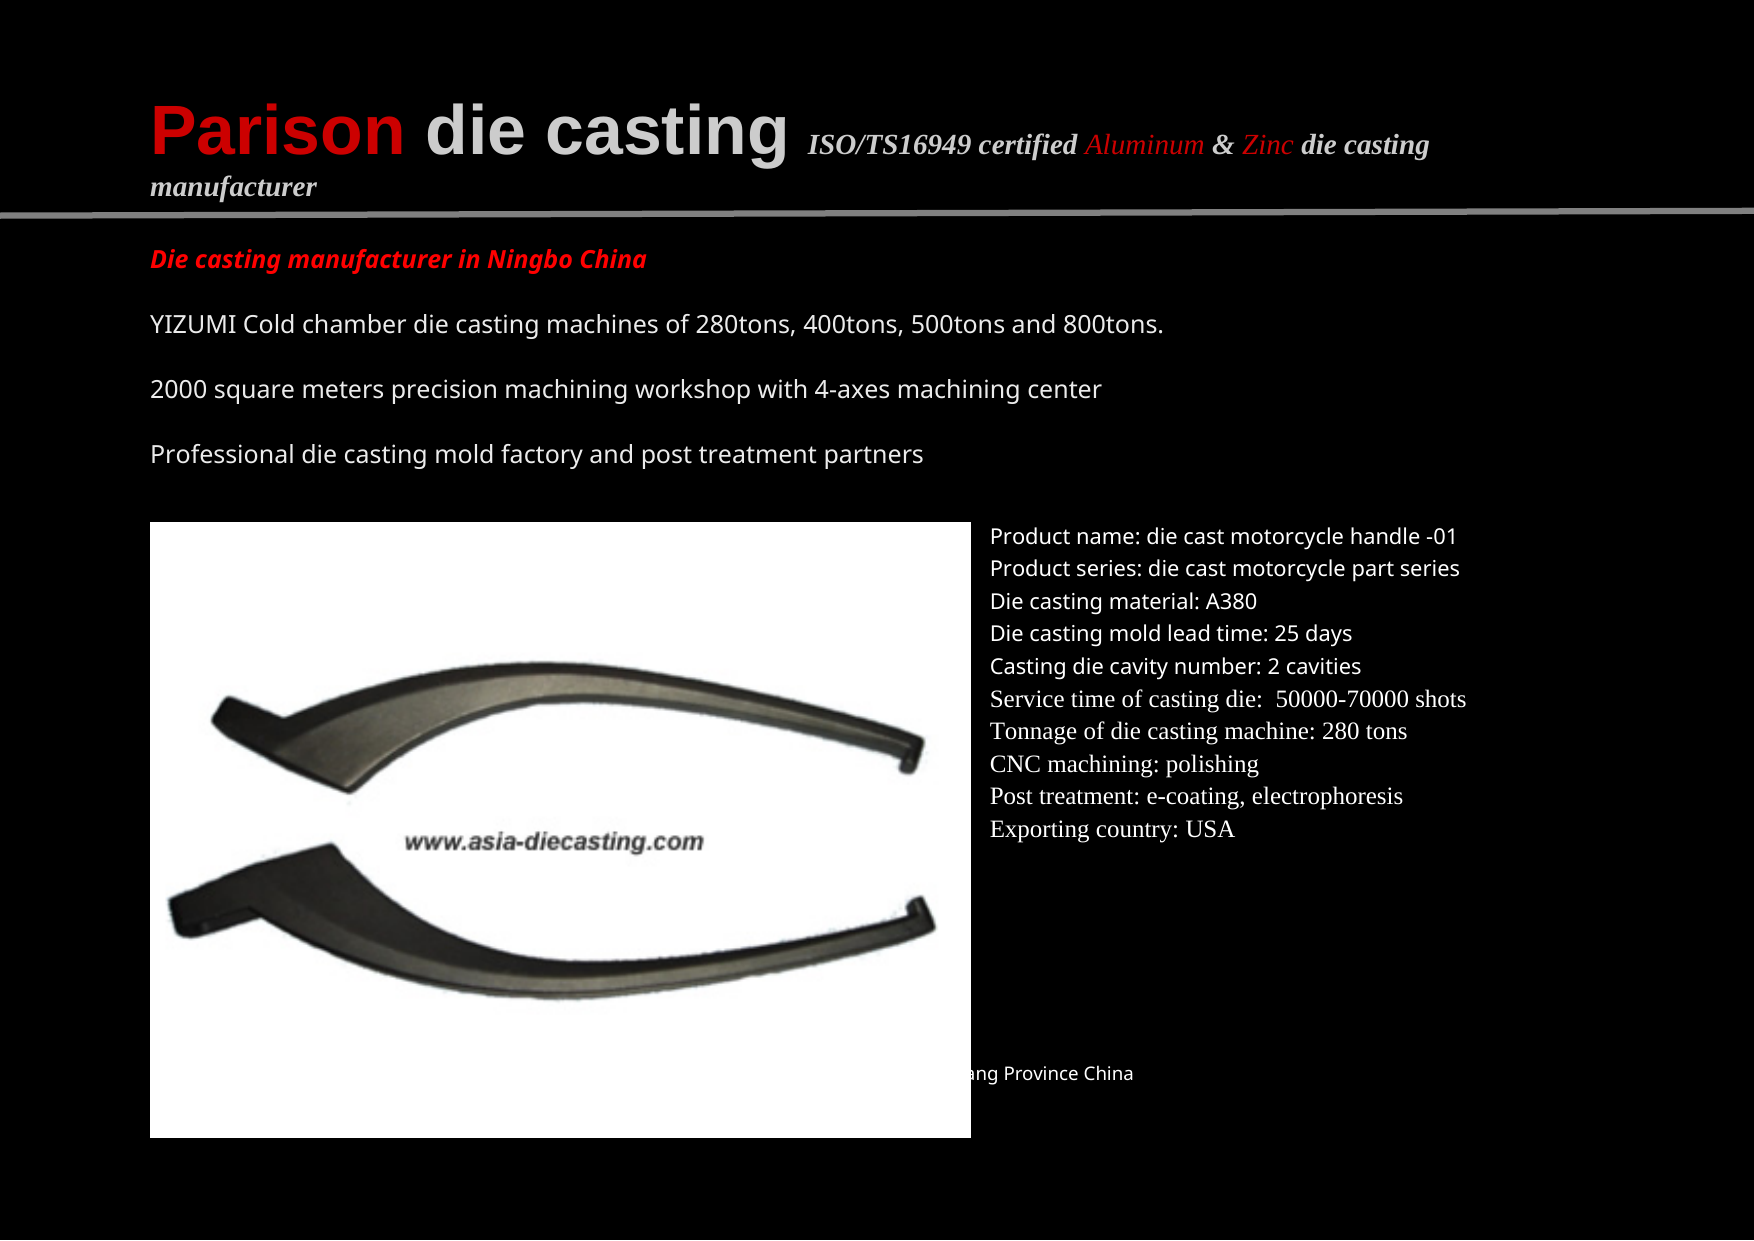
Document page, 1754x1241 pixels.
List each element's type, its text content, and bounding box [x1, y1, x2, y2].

text Post treatment: e-coating, electrophoresis [971, 779, 1604, 812]
text Product series: die cast motorcycle part series [971, 552, 1604, 584]
text Die casting manufacturer in Ningbo China [150, 227, 1604, 292]
text Tonnage of die casting machine: 280 tons [971, 714, 1604, 747]
text YIZUMI Cold chamber die casting machines of 280tons, 400tons, 500tons and 800tons. 2000 square meters precision machining workshop with 4-axes machining center Professional die casting mold factory and post treatment partners [150, 292, 1604, 487]
picture [150, 522, 971, 1138]
text Exporting country: USA [971, 812, 1604, 844]
text CNC machining: polishing [971, 747, 1604, 779]
text Service time of casting die: 50000-70000 shots [971, 682, 1604, 714]
text Casting die cavity number: 2 cavities [971, 649, 1604, 682]
text Die casting mold lead time: 25 days [971, 617, 1604, 649]
text Product name: die cast motorcycle handle -01 [150, 519, 1604, 552]
text Die casting material: A380 [971, 584, 1604, 617]
